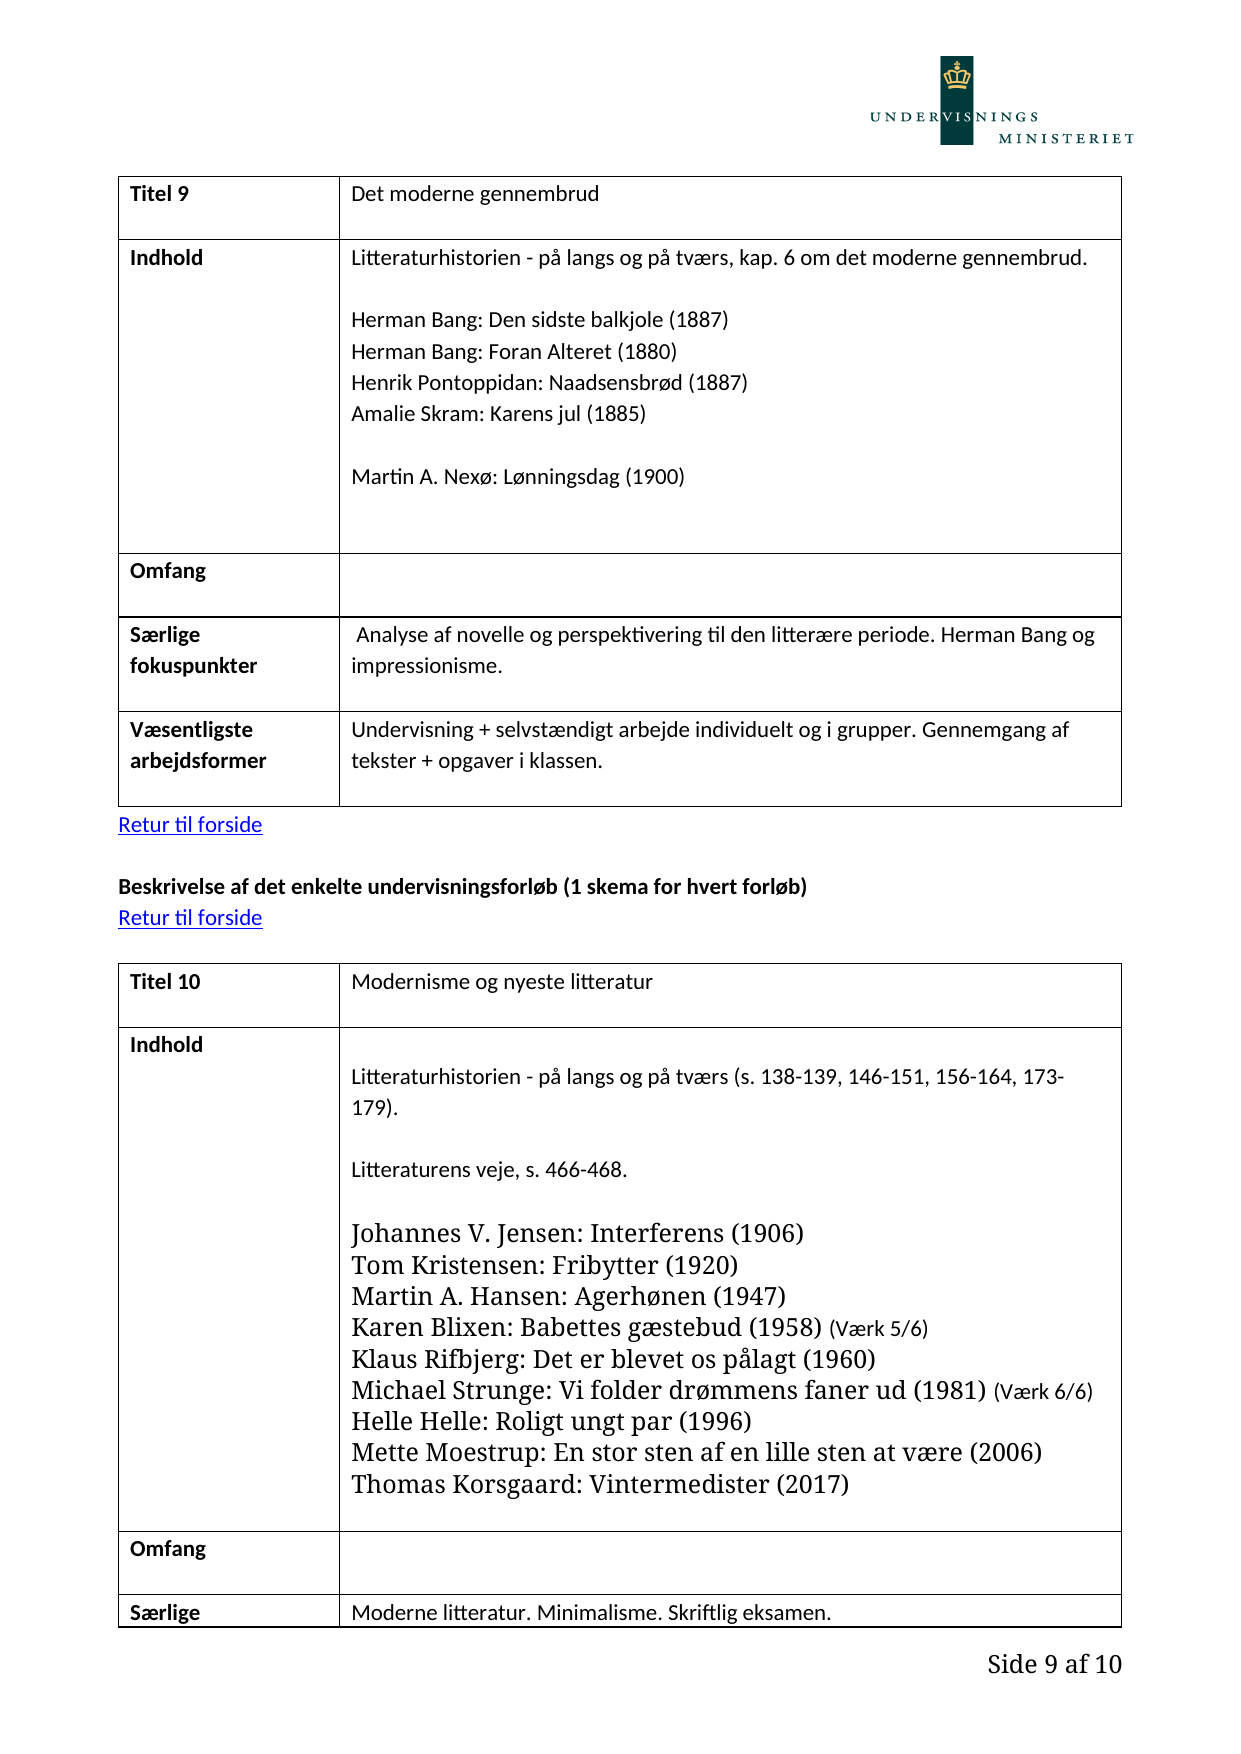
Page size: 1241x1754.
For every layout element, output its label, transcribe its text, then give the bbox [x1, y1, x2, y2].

picture [871, 56, 1134, 145]
text Retur til forside [118, 807, 1122, 838]
table_cell Omfang [119, 554, 339, 616]
table_cell Analyse af novelle og perspektivering til den litterære periode. Herman Bang og impressionisme. [340, 618, 1121, 711]
table_cell Væsentligste arbejdsformer [119, 712, 339, 806]
text Beskrivelse af det enkelte undervisningsforløb (1 skema for hvert forløb) [118, 869, 1122, 901]
table_cell Moderne litteratur. Minimalisme. Skriftlig eksamen. [340, 1595, 1121, 1626]
table_cell Undervisning + selvstændigt arbejde individuelt og i grupper. Gennemgang af tekster + opgaver i klassen. [340, 712, 1121, 806]
table_header Titel 9 [119, 177, 339, 239]
table_cell [340, 554, 1121, 616]
table_cell Omfang [119, 1532, 339, 1594]
table_cell [340, 1532, 1121, 1594]
table_cell Litteraturhistorien - på langs og på tværs, kap. 6 om det moderne gennembrud. Herman Bang: Den sidste balkjole (1887) Herman Bang: Foran Alteret (1880) Henrik Pontoppidan: Naadsensbrød (1887) Amalie Skram: Karens jul (1885) Martin A. Nexø: Lønningsdag (1900) [340, 240, 1121, 553]
table_header Titel 10 [119, 964, 339, 1027]
text Retur til forside [118, 901, 1122, 932]
table_header Det moderne gennembrud [340, 177, 1121, 239]
table_header Modernisme og nyeste litteratur [340, 964, 1121, 1027]
table_cell Særlige fokuspunkter [119, 618, 339, 711]
table_cell Indhold [119, 1028, 339, 1531]
table_cell Særlige fokuspunkter [119, 1595, 339, 1626]
table_cell Indhold [119, 240, 339, 553]
table_cell Litteraturhistorien - på langs og på tværs (s. 138-139, 146-151, 156-164, 173-179). Litteraturens veje, s. 466-468. Johannes V. Jensen: Interferens (1906) Tom Kristensen: Fribytter (1920) Martin A. Hansen: Agerhønen (1947) Karen Blixen: Babettes gæstebud (1958) (Værk 5/6) Klaus Rifbjerg: Det er blevet os pålagt (1960) Michael Strunge: Vi folder drømmens faner ud (1981) (Værk 6/6) Helle Helle: Roligt ungt par (1996) Mette Moestrup: En stor sten af en lille sten at være (2006) Thomas Korsgaard: Vintermedister (2017) [340, 1028, 1121, 1531]
